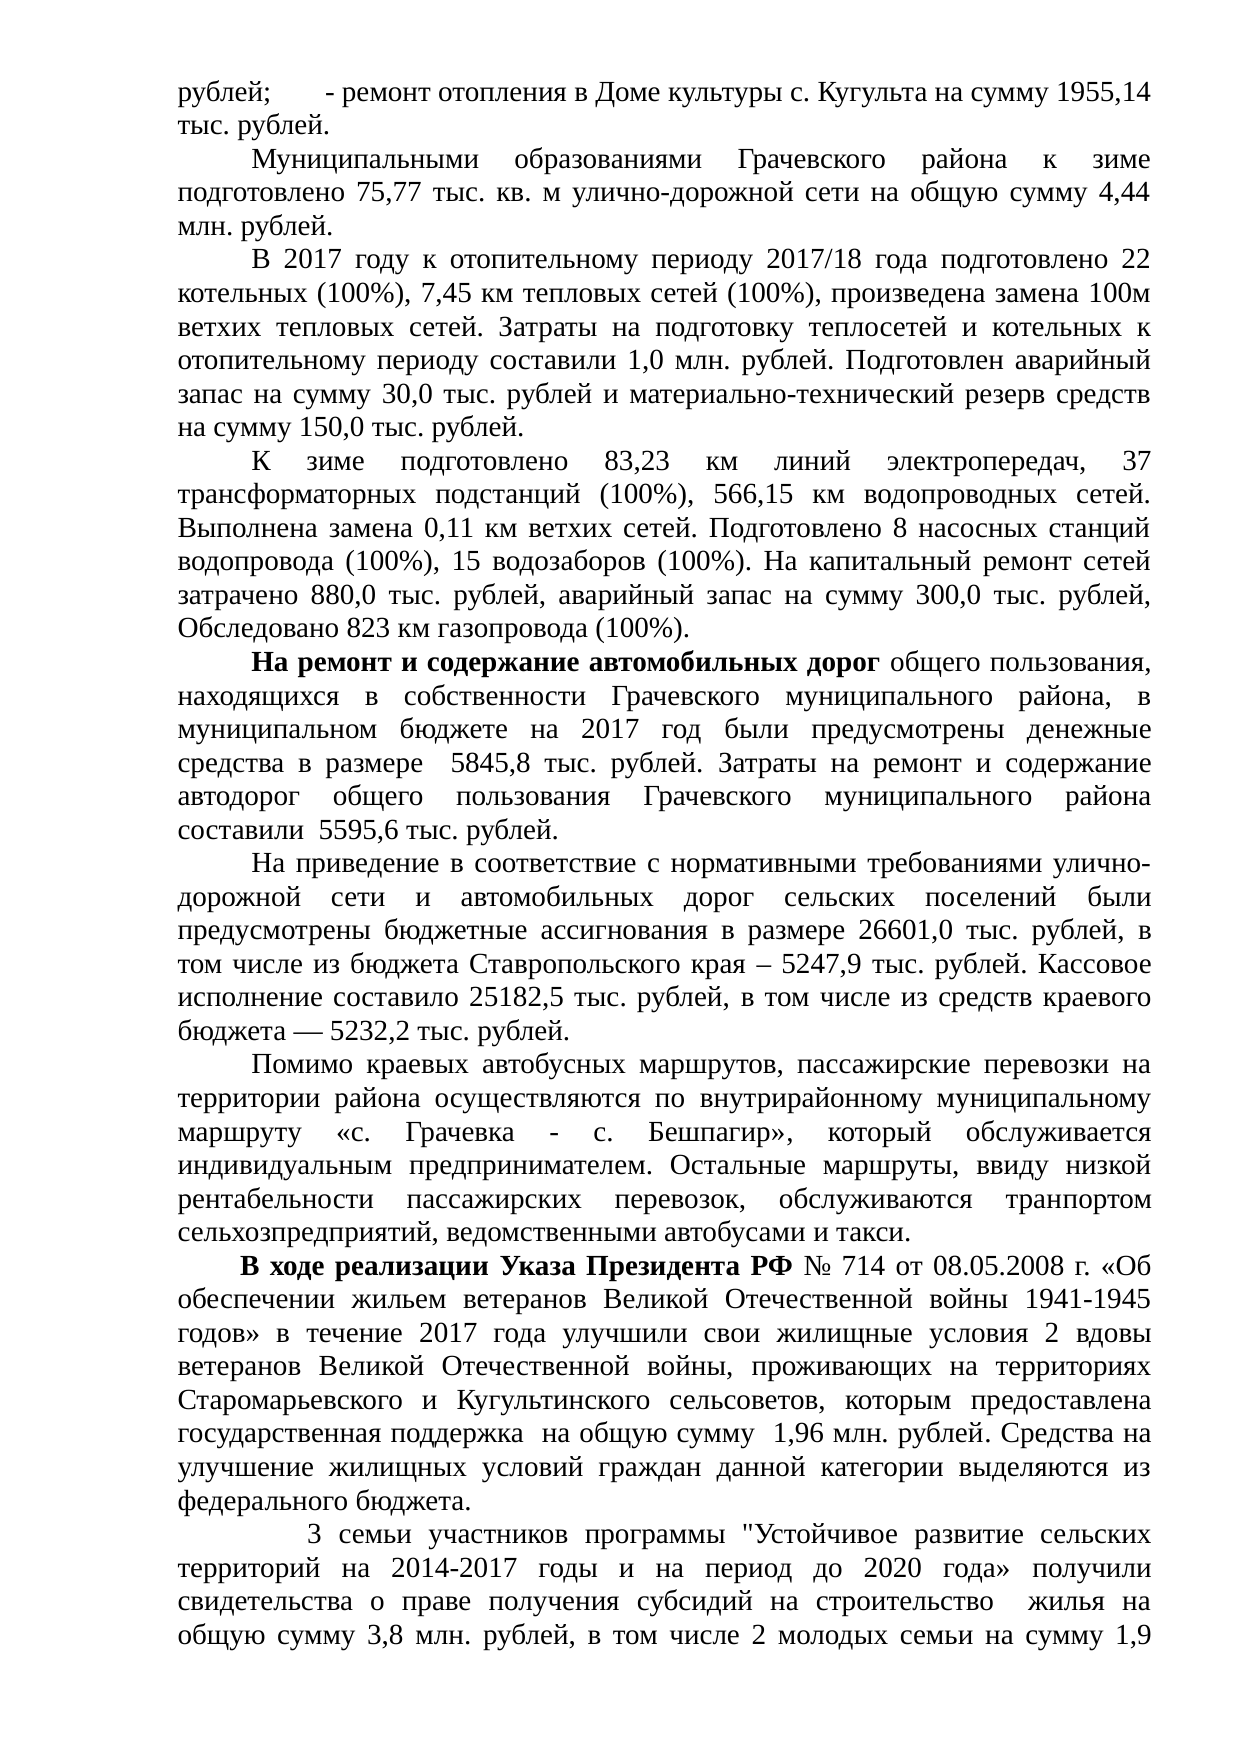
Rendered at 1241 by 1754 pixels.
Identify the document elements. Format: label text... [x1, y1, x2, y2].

text На приведение в соответствие с нормативными требованиями улично-дорожной сети и автомобильных дорог сельских поселений были предусмотрены бюджетные ассигнования в размере 26601,0 тыс. рублей, в том числе из бюджета Ставропольского края – 5247,9 тыс. рублей. Кассовое исполнение составило 25182,5 тыс. рублей, в том числе из средств краевого бюджета — 5232,2 тыс. рублей. [177, 845, 1152, 1047]
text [177, 1516, 1152, 1650]
text Помимо краевых автобусных маршрутов, пассажирские перевозки на территории района осуществляются по внутрирайонному муниципальному маршруту «с. Грачевка - с. Бешпагир», который обслуживается индивидуальным предпринимателем. Остальные маршруты, ввиду низкой рентабельности пассажирских перевозок, обслуживаются транпортом сельхозпредприятий, ведомственными автобусами и такси. [177, 1047, 1152, 1248]
text В ходе реализации Указа Президента РФ № 714 от 08.05.2008 г. «Об обеспечении жильем ветеранов Великой Отечественной войны 1941-1945 годов» в течение 2017 года улучшили свои жилищные условия 2 вдовы ветеранов Великой Отечественной войны, проживающих на территориях Старомарьевского и Кугультинского сельсоветов, которым предоставлена государственная поддержка на общую сумму 1,96 млн. рублей. Средства на улучшение жилищных условий граждан данной категории выделяются из федерального бюджета. [177, 1248, 1152, 1516]
text На ремонт и содержание автомобильных дорог общего пользования, находящихся в собственности Грачевского муниципального района, в муниципальном бюджете на 2017 год были предусмотрены денежные средства в размере 5845,8 тыс. рублей. Затраты на ремонт и содержание автодорог общего пользования Грачевского муниципального района составили 5595,6 тыс. рублей. [177, 644, 1152, 845]
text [177, 74, 1152, 141]
text В 2017 году к отопительному периоду 2017/18 года подготовлено 22 котельных (100%), 7,45 км тепловых сетей (100%), произведена замена 100м ветхих тепловых сетей. Затраты на подготовку теплосетей и котельных к отопительному периоду составили 1,0 млн. рублей. Подготовлен аварийный запас на сумму 30,0 тыс. рублей и материально-технический резерв средств на сумму 150,0 тыс. рублей. [177, 242, 1152, 443]
text Муниципальными образованиями Грачевского района к зиме подготовлено 75,77 тыс. кв. м улично-дорожной сети на общую сумму 4,44 млн. рублей. [177, 141, 1152, 242]
text К зиме подготовлено 83,23 км линий электропередач, 37 трансформаторных подстанций (100%), 566,15 км водопроводных сетей. Выполнена замена 0,11 км ветхих сетей. Подготовлено 8 насосных станций водопровода (100%), 15 водозаборов (100%). На капитальный ремонт сетей затрачено 880,0 тыс. рублей, аварийный запас на сумму 300,0 тыс. рублей, Обследовано 823 км газопровода (100%). [177, 443, 1152, 644]
